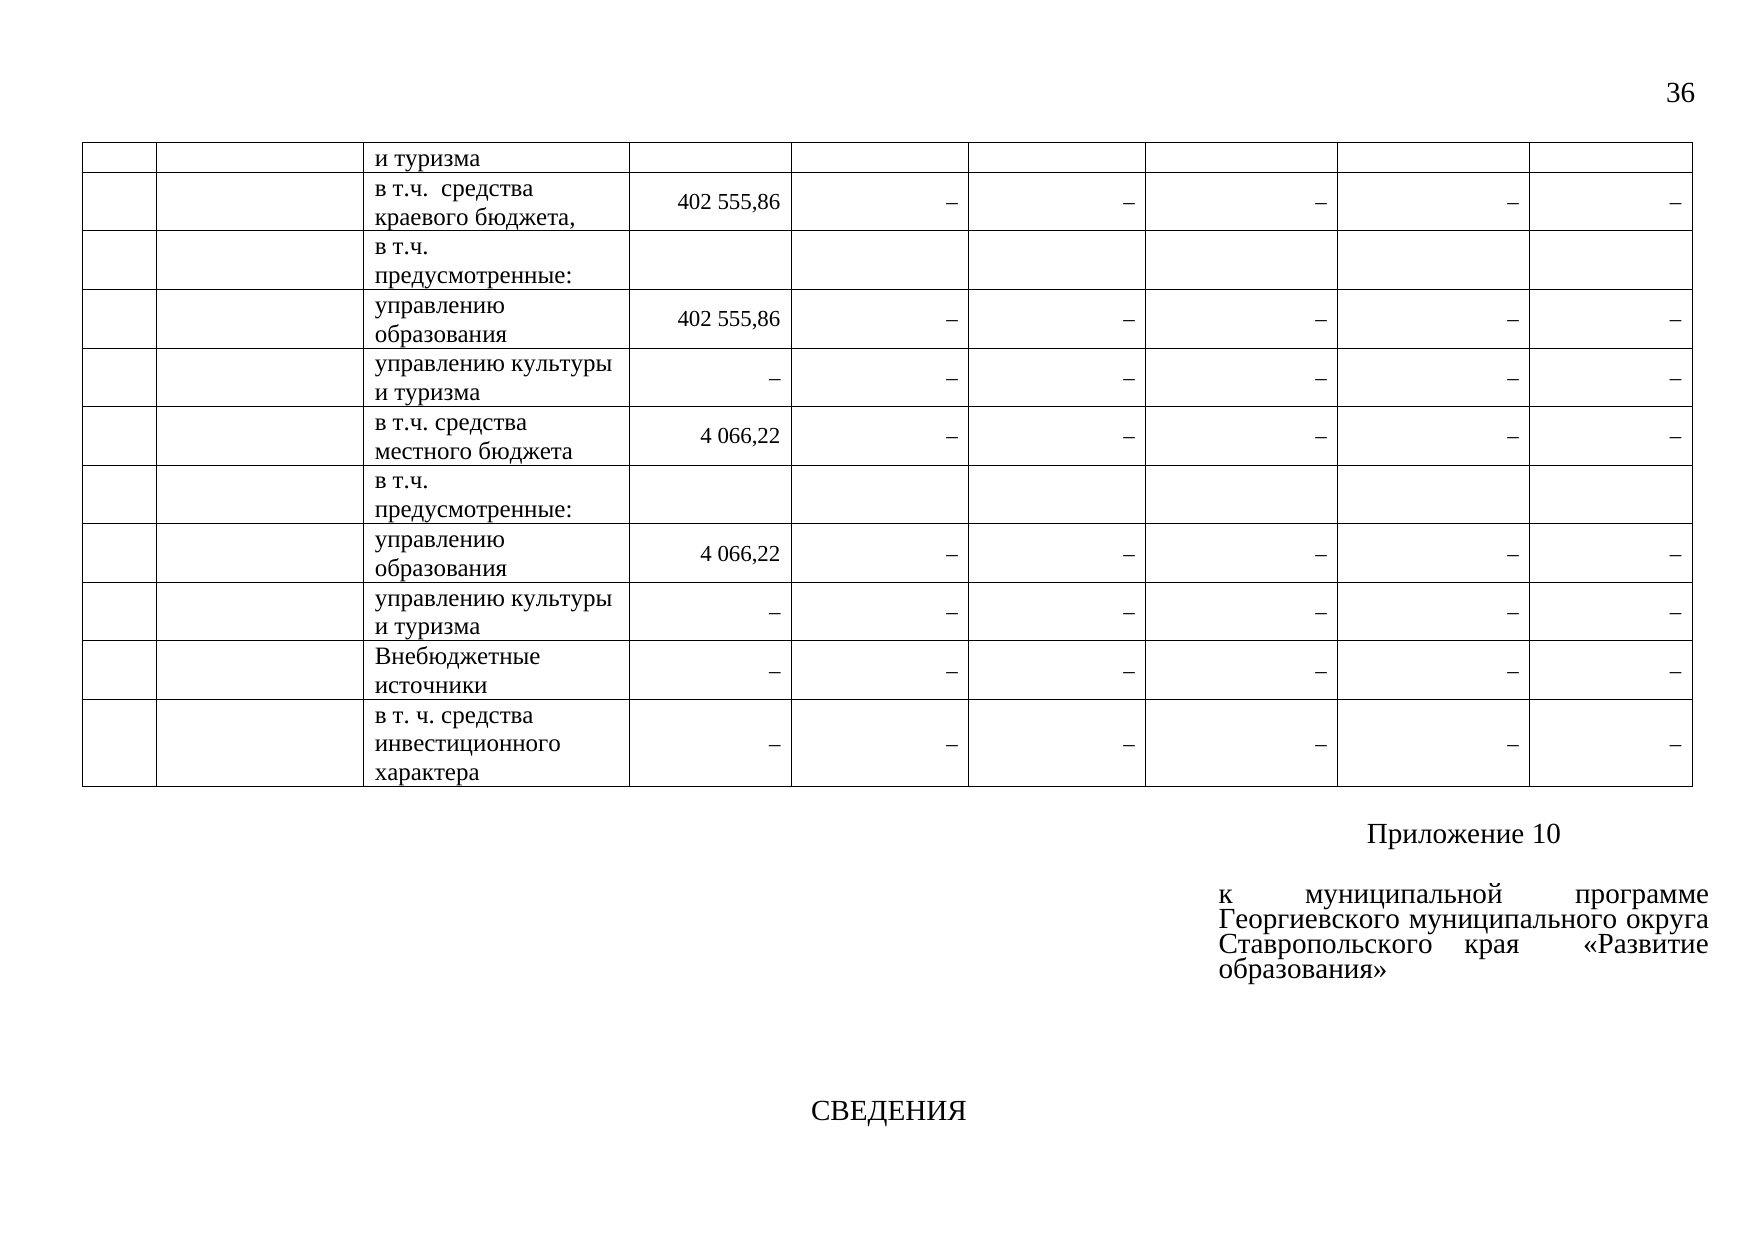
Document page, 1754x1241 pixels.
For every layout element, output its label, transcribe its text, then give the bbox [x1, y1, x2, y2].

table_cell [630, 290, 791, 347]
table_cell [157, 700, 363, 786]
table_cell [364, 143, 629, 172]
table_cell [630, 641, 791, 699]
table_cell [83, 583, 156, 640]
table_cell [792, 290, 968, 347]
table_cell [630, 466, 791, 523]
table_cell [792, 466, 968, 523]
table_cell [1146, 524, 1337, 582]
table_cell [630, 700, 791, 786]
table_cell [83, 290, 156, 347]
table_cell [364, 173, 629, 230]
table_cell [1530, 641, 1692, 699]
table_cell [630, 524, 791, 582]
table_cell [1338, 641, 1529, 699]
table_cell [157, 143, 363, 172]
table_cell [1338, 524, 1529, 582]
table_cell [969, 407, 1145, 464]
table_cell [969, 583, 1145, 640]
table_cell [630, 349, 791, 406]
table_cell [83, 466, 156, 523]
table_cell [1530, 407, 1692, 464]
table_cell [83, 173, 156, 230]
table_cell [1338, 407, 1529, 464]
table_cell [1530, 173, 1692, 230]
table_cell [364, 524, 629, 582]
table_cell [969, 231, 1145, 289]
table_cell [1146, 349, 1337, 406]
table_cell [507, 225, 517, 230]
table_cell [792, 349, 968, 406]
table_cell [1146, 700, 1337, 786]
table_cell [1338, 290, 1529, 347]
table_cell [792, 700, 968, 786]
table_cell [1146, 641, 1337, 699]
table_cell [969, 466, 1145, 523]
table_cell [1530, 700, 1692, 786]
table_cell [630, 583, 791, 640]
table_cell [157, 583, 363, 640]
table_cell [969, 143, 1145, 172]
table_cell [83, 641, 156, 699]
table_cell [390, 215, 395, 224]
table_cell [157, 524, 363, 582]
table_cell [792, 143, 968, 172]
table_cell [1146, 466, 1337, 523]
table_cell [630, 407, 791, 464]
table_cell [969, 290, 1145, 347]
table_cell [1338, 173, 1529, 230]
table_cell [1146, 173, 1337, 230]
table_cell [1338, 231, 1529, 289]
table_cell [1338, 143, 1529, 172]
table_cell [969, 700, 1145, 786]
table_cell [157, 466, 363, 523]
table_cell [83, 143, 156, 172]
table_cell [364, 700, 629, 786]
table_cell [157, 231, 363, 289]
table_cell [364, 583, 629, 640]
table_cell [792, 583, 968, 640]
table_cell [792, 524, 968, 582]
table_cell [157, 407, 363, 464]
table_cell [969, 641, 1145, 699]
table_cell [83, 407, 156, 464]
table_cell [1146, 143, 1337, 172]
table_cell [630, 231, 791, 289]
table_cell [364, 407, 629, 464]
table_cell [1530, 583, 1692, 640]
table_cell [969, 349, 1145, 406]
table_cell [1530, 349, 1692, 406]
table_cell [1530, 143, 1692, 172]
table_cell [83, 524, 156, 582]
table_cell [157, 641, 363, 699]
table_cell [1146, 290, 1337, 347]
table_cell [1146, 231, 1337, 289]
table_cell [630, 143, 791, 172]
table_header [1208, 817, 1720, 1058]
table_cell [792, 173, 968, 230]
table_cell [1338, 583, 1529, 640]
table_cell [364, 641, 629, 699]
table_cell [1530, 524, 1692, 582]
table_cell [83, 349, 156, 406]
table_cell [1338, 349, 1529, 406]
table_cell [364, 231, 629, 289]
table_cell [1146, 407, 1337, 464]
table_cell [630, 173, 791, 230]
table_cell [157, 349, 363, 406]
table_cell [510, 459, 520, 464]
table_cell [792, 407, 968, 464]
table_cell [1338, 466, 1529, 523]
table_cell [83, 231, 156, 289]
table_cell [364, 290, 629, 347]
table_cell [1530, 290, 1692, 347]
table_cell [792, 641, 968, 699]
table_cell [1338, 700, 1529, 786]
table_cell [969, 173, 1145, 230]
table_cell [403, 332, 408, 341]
text СВЕДЕНИЯ [83, 1093, 1695, 1126]
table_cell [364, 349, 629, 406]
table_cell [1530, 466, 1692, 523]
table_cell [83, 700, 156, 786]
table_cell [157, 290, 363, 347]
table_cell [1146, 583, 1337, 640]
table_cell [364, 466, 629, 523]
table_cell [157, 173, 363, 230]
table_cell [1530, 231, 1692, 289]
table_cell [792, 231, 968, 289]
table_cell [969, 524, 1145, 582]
